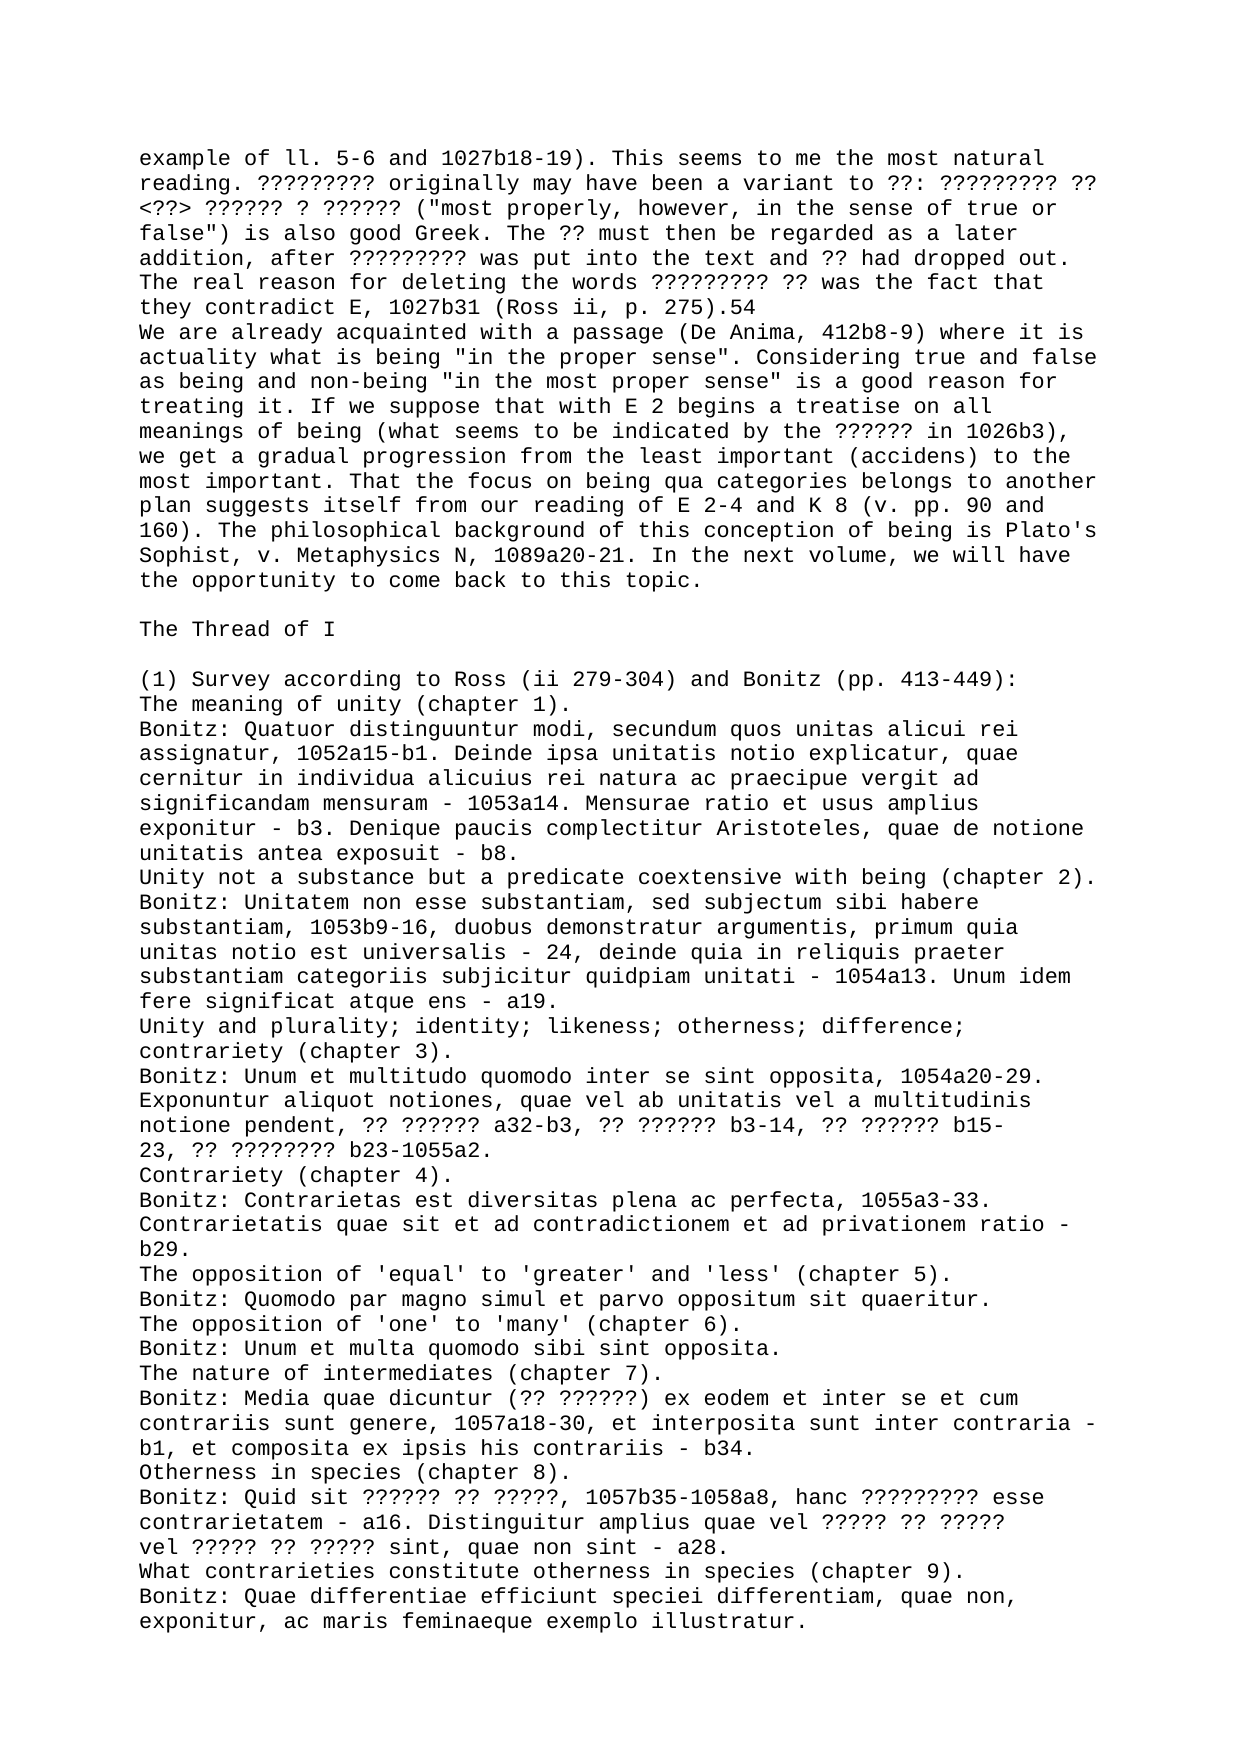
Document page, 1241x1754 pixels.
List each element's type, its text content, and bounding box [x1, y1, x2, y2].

text The nature of intermediates (chapter 7). [139, 1362, 1101, 1387]
text Bonitz: Quatuor distinguuntur modi, secundum quos unitas alicui rei assignatur, 1052a15-b1. Deinde ipsa unitatis notio explicatur, quae cernitur in individua alicuius rei natura ac praecipue vergit ad significandam mensuram - 1053a14. Mensurae ratio et usus amplius exponitur - b3. Denique paucis complectitur Aristoteles, quae de notione unitatis antea exposuit - b8. [139, 718, 1101, 867]
text Unity and plurality; identity; likeness; otherness; difference; contrariety (chapter 3). [139, 1015, 1101, 1065]
text The meaning of unity (chapter 1). [139, 693, 1101, 718]
text The real reason for deleting the words ????????? ?? was the fact that they contradict E, 1027b31 (Ross ii, p. 275).54 [139, 272, 1101, 321]
text Contrariety (chapter 4). [139, 1164, 1101, 1189]
text Bonitz: Contrarietas est diversitas plena ac perfecta, 1055a3-33. Contrarietatis quae sit et ad contradictionem et ad privationem ratio - b29. [139, 1189, 1101, 1263]
text The Thread of I [139, 619, 1101, 643]
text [139, 148, 1101, 272]
text Bonitz: Unum et multa quomodo sibi sint opposita. [139, 1338, 1101, 1362]
text We are already acquainted with a passage (De Anima, 412b8-9) where it is actuality what is being "in the proper sense". Considering true and false as being and non-being "in the most proper sense" is a good reason for treating it. If we suppose that with E 2 begins a treatise on all meanings of being (what seems to be indicated by the ?????? in 1026b3), we get a gradual progression from the least important (accidens) to the most important. That the focus on being qua categories belongs to another plan suggests itself from our reading of E 2-4 and K 8 (v. pp. 90 and 160). The philosophical background of this conception of being is Plato's Sophist, v. Metaphysics N, 1089a20-21. In the next volume, we will have the opportunity to come back to this topic. [139, 321, 1101, 594]
text Bonitz: Unum et multitudo quomodo inter se sint opposita, 1054a20-29. Exponuntur aliquot notiones, quae vel ab unitatis vel a multitudinis notione pendent, ?? ?????? a32-b3, ?? ?????? b3-14, ?? ?????? b15-23, ?? ???????? b23-1055a2. [139, 1065, 1101, 1164]
text The opposition of 'one' to 'many' (chapter 6). [139, 1313, 1101, 1338]
text Bonitz: Media quae dicuntur (?? ??????) ex eodem et inter se et cum contrariis sunt genere, 1057a18-30, et interposita sunt inter contraria - b1, et composita ex ipsis his contrariis - b34. [139, 1387, 1101, 1462]
text The opposition of 'equal' to 'greater' and 'less' (chapter 5). [139, 1263, 1101, 1288]
text Bonitz: Quid sit ?????? ?? ?????, 1057b35-1058a8, hanc ????????? esse contrarietatem - a16. Distinguitur amplius quae vel ????? ?? ????? vel ????? ?? ????? sint, quae non sint - a28. [139, 1486, 1101, 1561]
text Bonitz: Quomodo par magno simul et parvo oppositum sit quaeritur. [139, 1288, 1101, 1313]
text What contrarieties constitute otherness in species (chapter 9). [139, 1561, 1101, 1586]
text Bonitz: Quae differentiae efficiunt speciei differentiam, quae non, exponitur, ac maris feminaeque exemplo illustratur. [139, 1586, 1101, 1635]
text Unity not a substance but a predicate coextensive with being (chapter 2). [139, 867, 1101, 891]
text (1) Survey according to Ross (ii 279-304) and Bonitz (pp. 413-449): [139, 668, 1101, 693]
text Otherness in species (chapter 8). [139, 1462, 1101, 1486]
text Bonitz: Unitatem non esse substantiam, sed subjectum sibi habere substantiam, 1053b9-16, duobus demonstratur argumentis, primum quia unitas notio est universalis - 24, deinde quia in reliquis praeter substantiam categoriis subjicitur quidpiam unitati - 1054a13. Unum idem fere significat atque ens - a19. [139, 891, 1101, 1015]
